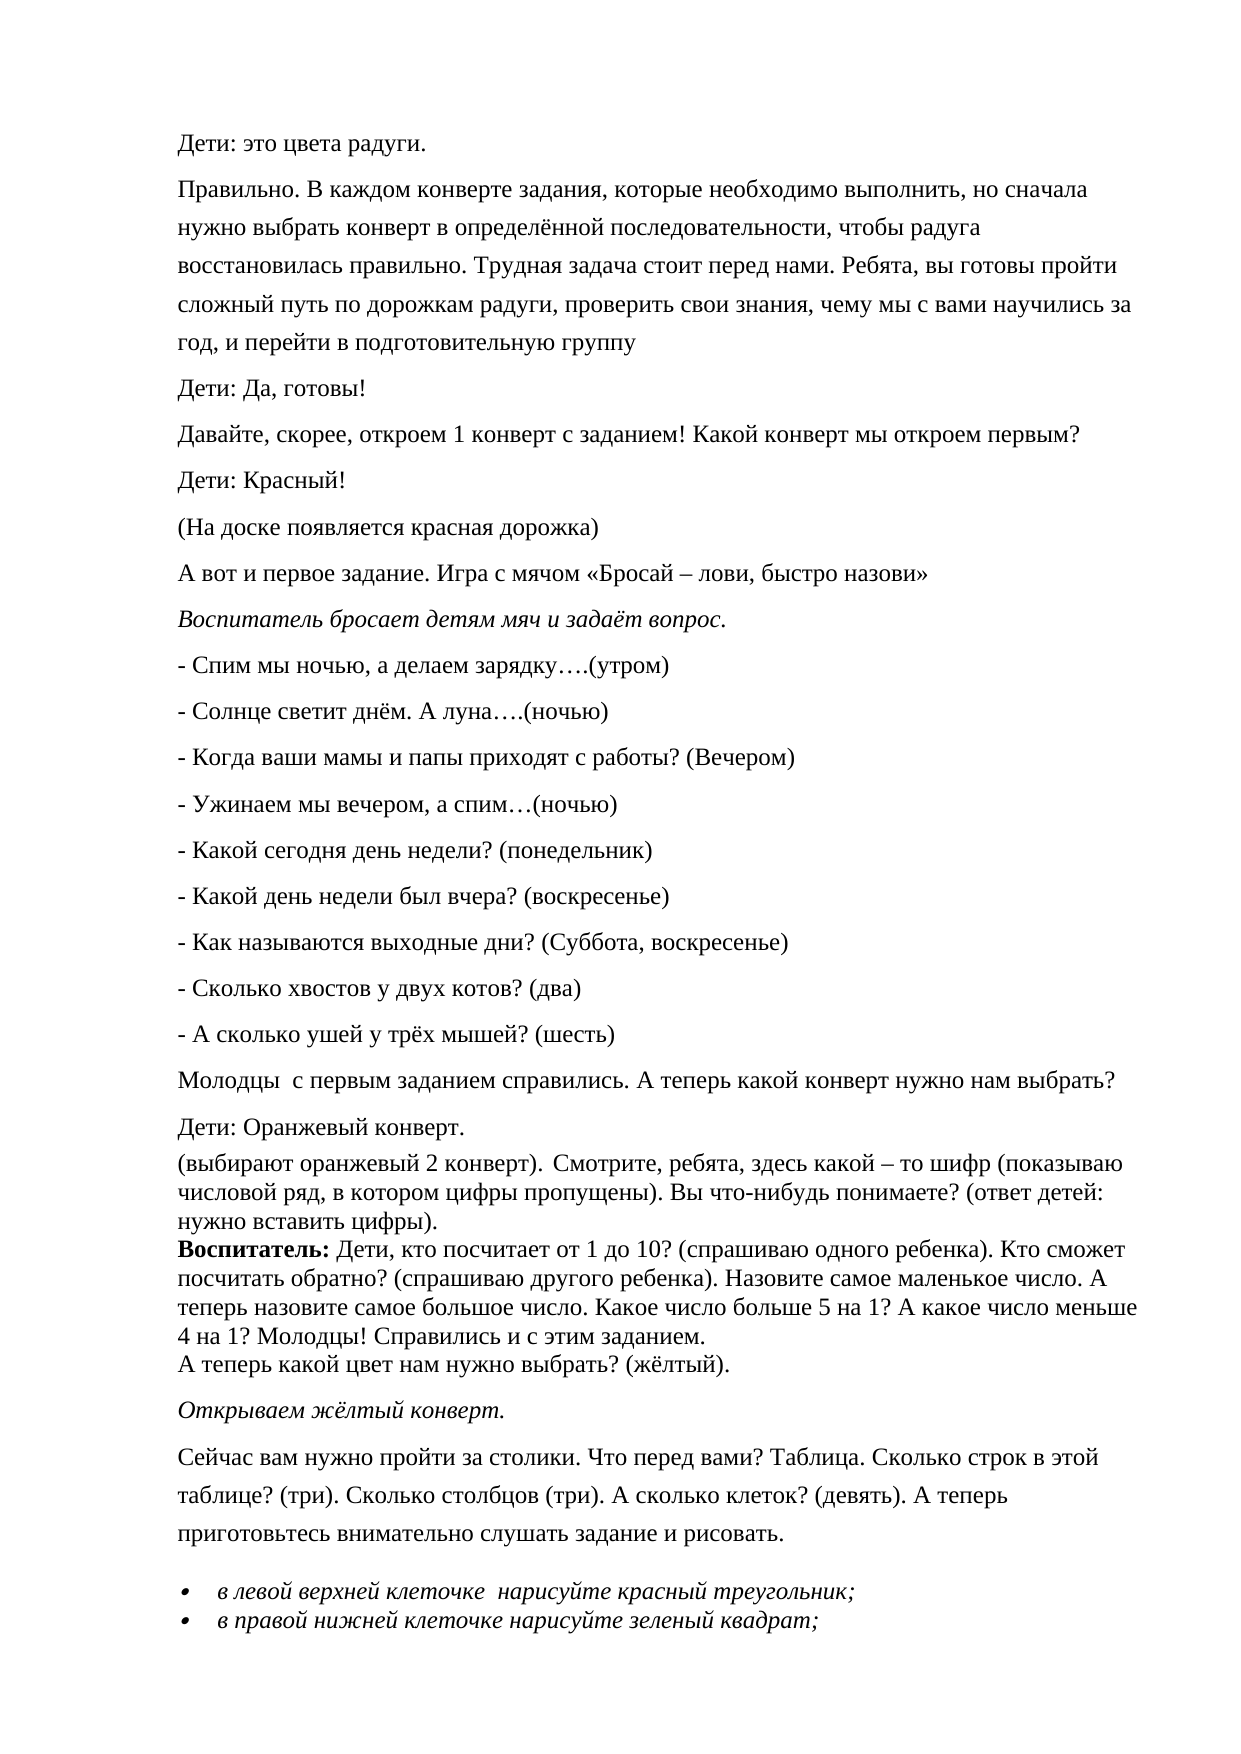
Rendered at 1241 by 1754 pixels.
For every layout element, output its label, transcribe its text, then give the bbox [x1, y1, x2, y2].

text - Когда ваши мамы и папы приходят с работы? (Вечером) [177, 733, 1152, 771]
text Давайте, скорее, откроем 1 конверт с заданием! Какой конверт мы откроем первым? [177, 410, 1152, 448]
text Дети: это цвета радуги. [177, 118, 1152, 156]
text - Как называются выходные дни? (Суббота, воскресенье) [177, 917, 1152, 956]
text - Солнце светит днём. А луна….(ночью) [177, 687, 1152, 725]
text Воспитатель бросает детям мяч и задаёт вопрос. [177, 594, 1152, 633]
text - А сколько ушей у трёх мышей? (шесть) [177, 1010, 1152, 1048]
text Правильно. В каждом конверте задания, которые необходимо выполнить, но сначала нужно выбрать конверт в определённой последовательности, чтобы радуга восстановилась правильно. Трудная задача стоит перед нами. Ребята, вы готовы пройти сложный путь по дорожкам радуги, проверить свои знания, чему мы с вами научились за год, и перейти в подготовительную группу [177, 164, 1152, 356]
list в левой верхней клеточке нарисуйте красный треугольник; [179, 1576, 1152, 1605]
text Открываем жёлтый конверт. [177, 1386, 1152, 1424]
text - Ужинаем мы вечером, а спим…(ночью) [177, 779, 1152, 817]
text А теперь какой цвет нам нужно выбрать? (жёлтый). [177, 1349, 1152, 1378]
text Молодцы с первым заданием справились. А теперь какой конверт нужно нам выбрать? [177, 1056, 1152, 1094]
text - Спим мы ночью, а делаем зарядку….(утром) [177, 641, 1152, 679]
text Дети: Да, готовы! [177, 364, 1152, 402]
text - Сколько хвостов у двух котов? (два) [177, 964, 1152, 1002]
text Дети: Красный! [177, 456, 1152, 494]
text Сейчас вам нужно пройти за столики. Что перед вами? Таблица. Сколько строк в этой таблице? (три). Сколько столбцов (три). А сколько клеток? (девять). А теперь приготовьтесь внимательно слушать задание и рисовать. [177, 1432, 1152, 1547]
text - Какой сегодня день недели? (понедельник) [177, 825, 1152, 863]
text - Какой день недели был вчера? (воскресенье) [177, 871, 1152, 910]
text (На доске появляется красная дорожка) [177, 502, 1152, 541]
list в правой нижней клеточке нарисуйте зеленый квадрат; [179, 1605, 1152, 1634]
text (выбирают оранжевый 2 конверт). Смотрите, ребята, здесь какой – то шифр (показываю числовой ряд, в котором цифры пропущены). Вы что-нибудь понимаете? (ответ детей: нужно вставить цифры). [177, 1148, 1152, 1234]
text Воспитатель: Дети, кто посчитает от 1 до 10? (спрашиваю одного ребенка). Кто сможет посчитать обратно? (спрашиваю другого ребенка). Назовите самое маленькое число. А теперь назовите самое большое число. Какое число больше 5 на 1? А какое число меньше 4 на 1? Молодцы! Справились и с этим заданием. [177, 1234, 1152, 1349]
text Дети: Оранжевый конверт. [177, 1102, 1152, 1140]
text А вот и первое задание. Игра с мячом «Бросай – лови, быстро назови» [177, 548, 1152, 587]
